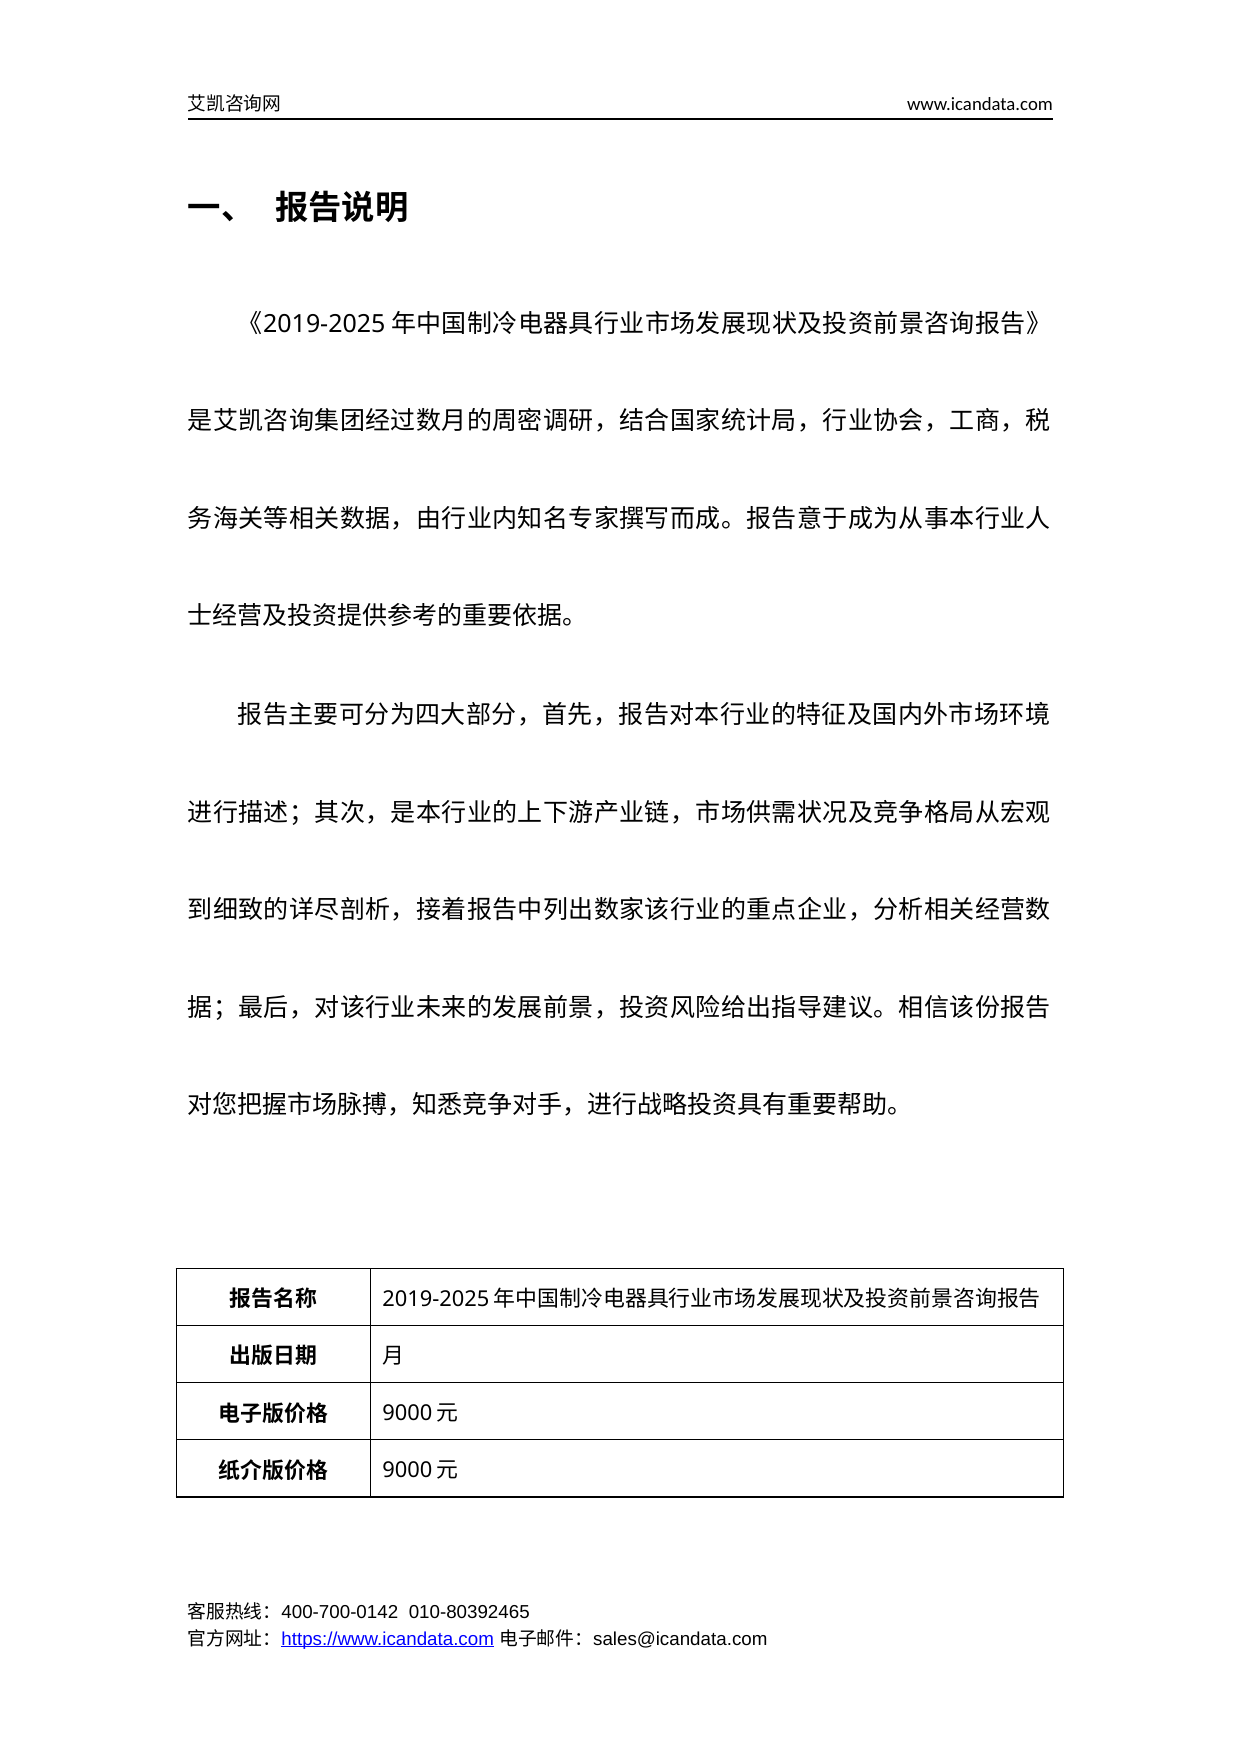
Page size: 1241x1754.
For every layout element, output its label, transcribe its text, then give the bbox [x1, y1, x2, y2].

table_cell 出版日期 [177, 1326, 370, 1382]
table_cell 9000元 [371, 1383, 1063, 1439]
table_cell 9000元 [371, 1440, 1063, 1496]
table_cell 电子版价格 [177, 1383, 370, 1439]
text 报告主要可分为四大部分，首先，报告对本行业的特征及国内外市场环境进行描述；其次，是本行业的上下游产业链，市场供需状况及竞争格局从宏观到细致的详尽剖析，接着报告中列出数家该行业的重点企业，分析相关经营数据；最后，对该行业未来的发展前景，投资风险给出指导建议。相信该份报告对您把握市场脉搏，知悉竞争对手，进行战略投资具有重要帮助。 [187, 681, 1053, 1136]
table_header 2019-2025年中国制冷电器具行业市场发展现状及投资前景咨询报告 [371, 1269, 1063, 1325]
table_cell 纸介版价格 [177, 1440, 370, 1496]
text 《2019-2025年中国制冷电器具行业市场发展现状及投资前景咨询报告》是艾凯咨询集团经过数月的周密调研，结合国家统计局，行业协会，工商，税务海关等相关数据，由行业内知名专家撰写而成。报告意于成为从事本行业人士经营及投资提供参考的重要依据。 [187, 289, 1053, 646]
subtitle 报告说明 [187, 172, 1053, 237]
table_header 报告名称 [177, 1269, 370, 1325]
table_cell 月 [371, 1326, 1063, 1382]
